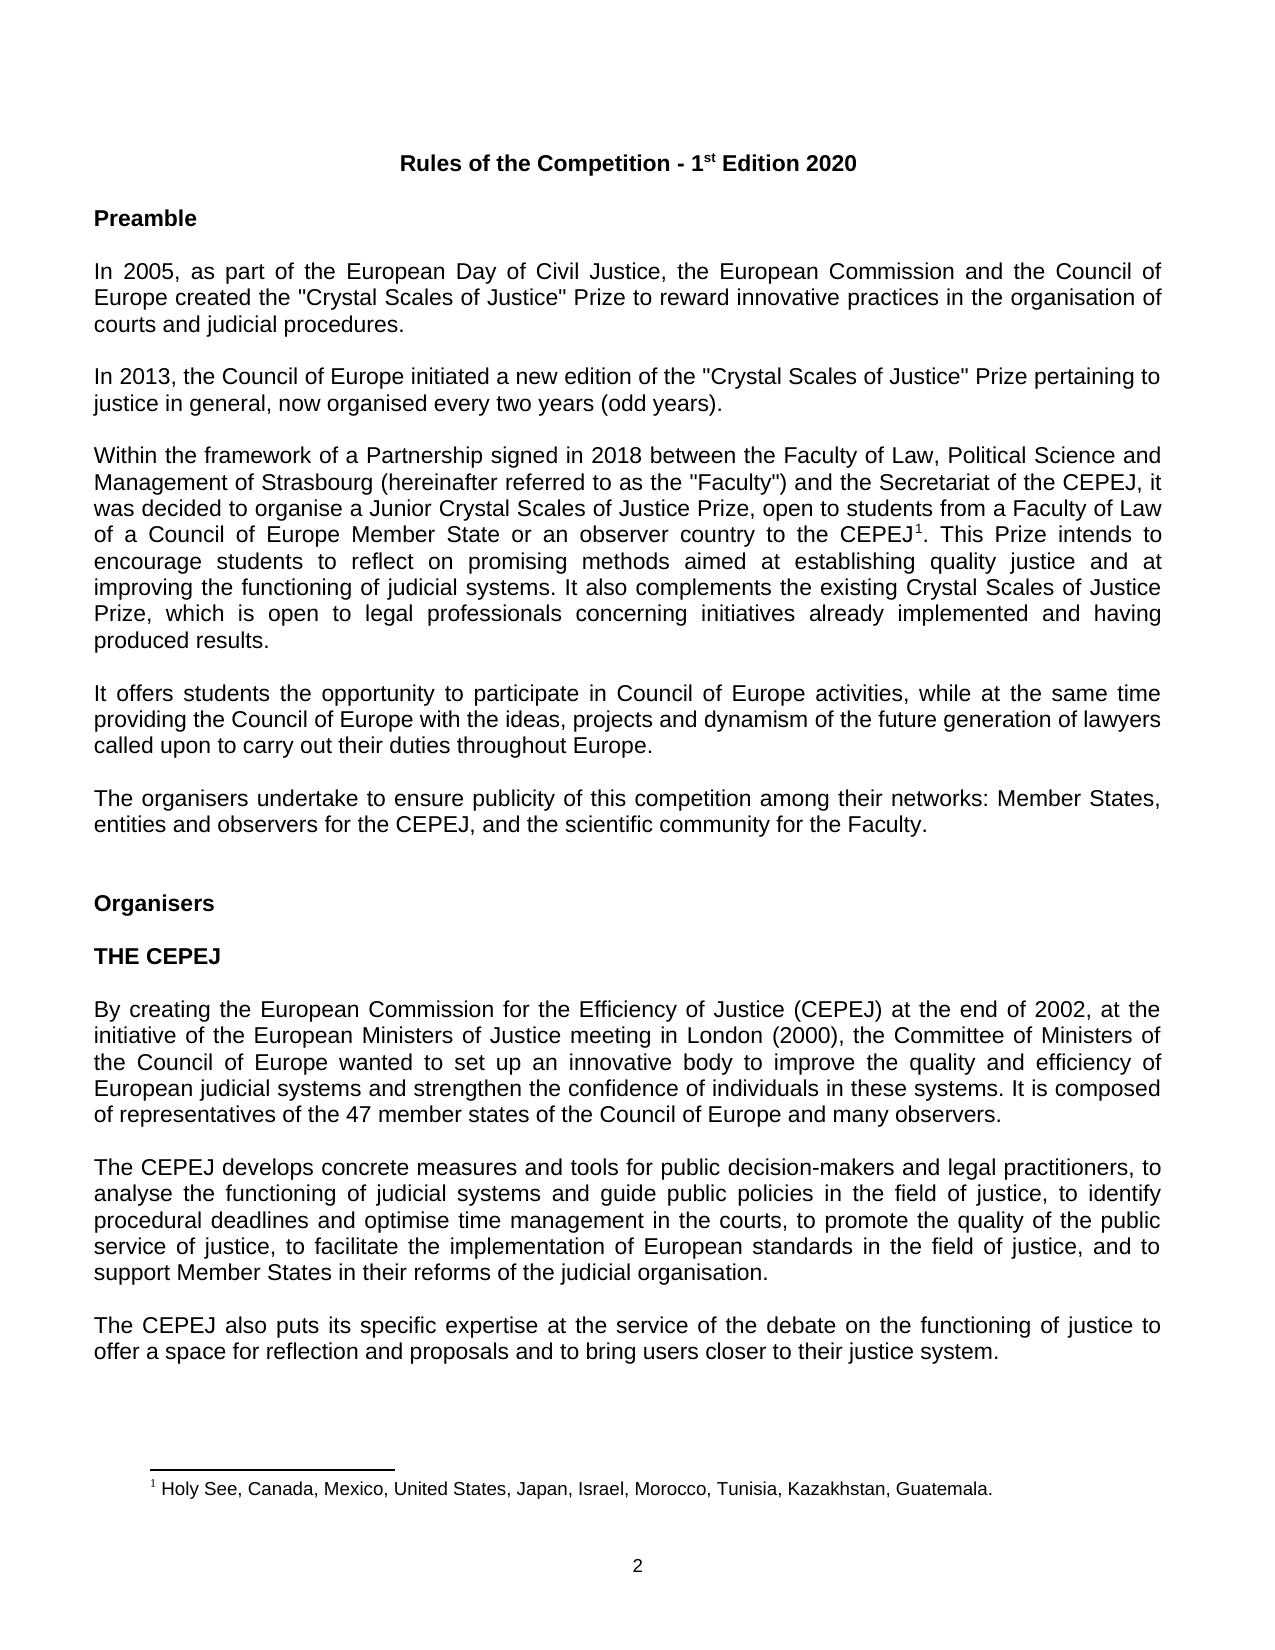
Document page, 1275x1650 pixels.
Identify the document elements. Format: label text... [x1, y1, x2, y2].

text In 2013, the Council of Europe initiated a new edition of the "Crystal Scales of Justice" Prize pertaining to justice in general, now organised every two years (odd years). [94, 363, 1162, 416]
text Within the framework of a Partnership signed in 2018 between the Faculty of Law, Political Science and Management of Strasbourg (hereinafter referred to as the "Faculty") and the Secretariat of the CEPEJ, it was decided to organise a Junior Crystal Scales of Justice Prize, open to students from a Faculty of Law of a Council of Europe Member State or an observer country to the CEPEJ. This Prize intends to encourage students to reflect on promising methods aimed at establishing quality justice and at improving the functioning of judicial systems. It also complements the existing Crystal Scales of Justice Prize, which is open to legal professionals concerning initiatives already implemented and having produced results. [94, 442, 1162, 653]
text In 2005, as part of the European Day of Civil Justice, the European Commission and the Council of Europe created the "Crystal Scales of Justice" Prize to reward innovative practices in the organisation of courts and judicial procedures. [94, 258, 1162, 337]
text The CEPEJ also puts its specific expertise at the service of the debate on the functioning of justice to offer a space for reflection and proposals and to bring users closer to their justice system. [94, 1312, 1162, 1365]
text Rules of the Competition - 1st Edition 2020 [94, 150, 1162, 176]
text Organisers [94, 890, 1162, 917]
text Preamble [94, 205, 1162, 231]
text By creating the European Commission for the Efficiency of Justice (CEPEJ) at the end of 2002, at the initiative of the European Ministers of Justice meeting in London (2000), the Committee of Ministers of the Council of Europe wanted to set up an innovative body to improve the quality and efficiency of European judicial systems and strengthen the confidence of individuals in these systems. It is composed of representatives of the 47 member states of the Council of Europe and many observers. [94, 996, 1162, 1127]
text The organisers undertake to ensure publicity of this competition among their networks: Member States, entities and observers for the CEPEJ, and the scientific community for the Faculty. [94, 785, 1162, 838]
text It offers students the opportunity to participate in Council of Europe activities, while at the same time providing the Council of Europe with the ideas, projects and dynamism of the future generation of lawyers called upon to carry out their duties throughout Europe. [94, 679, 1162, 758]
text THE CEPEJ [94, 943, 1162, 969]
text The CEPEJ develops concrete measures and tools for public decision-makers and legal practitioners, to analyse the functioning of judicial systems and guide public policies in the field of justice, to identify procedural deadlines and optimise time management in the courts, to promote the quality of the public service of justice, to facilitate the implementation of European standards in the field of justice, and to support Member States in their reforms of the judicial organisation. [94, 1154, 1162, 1286]
